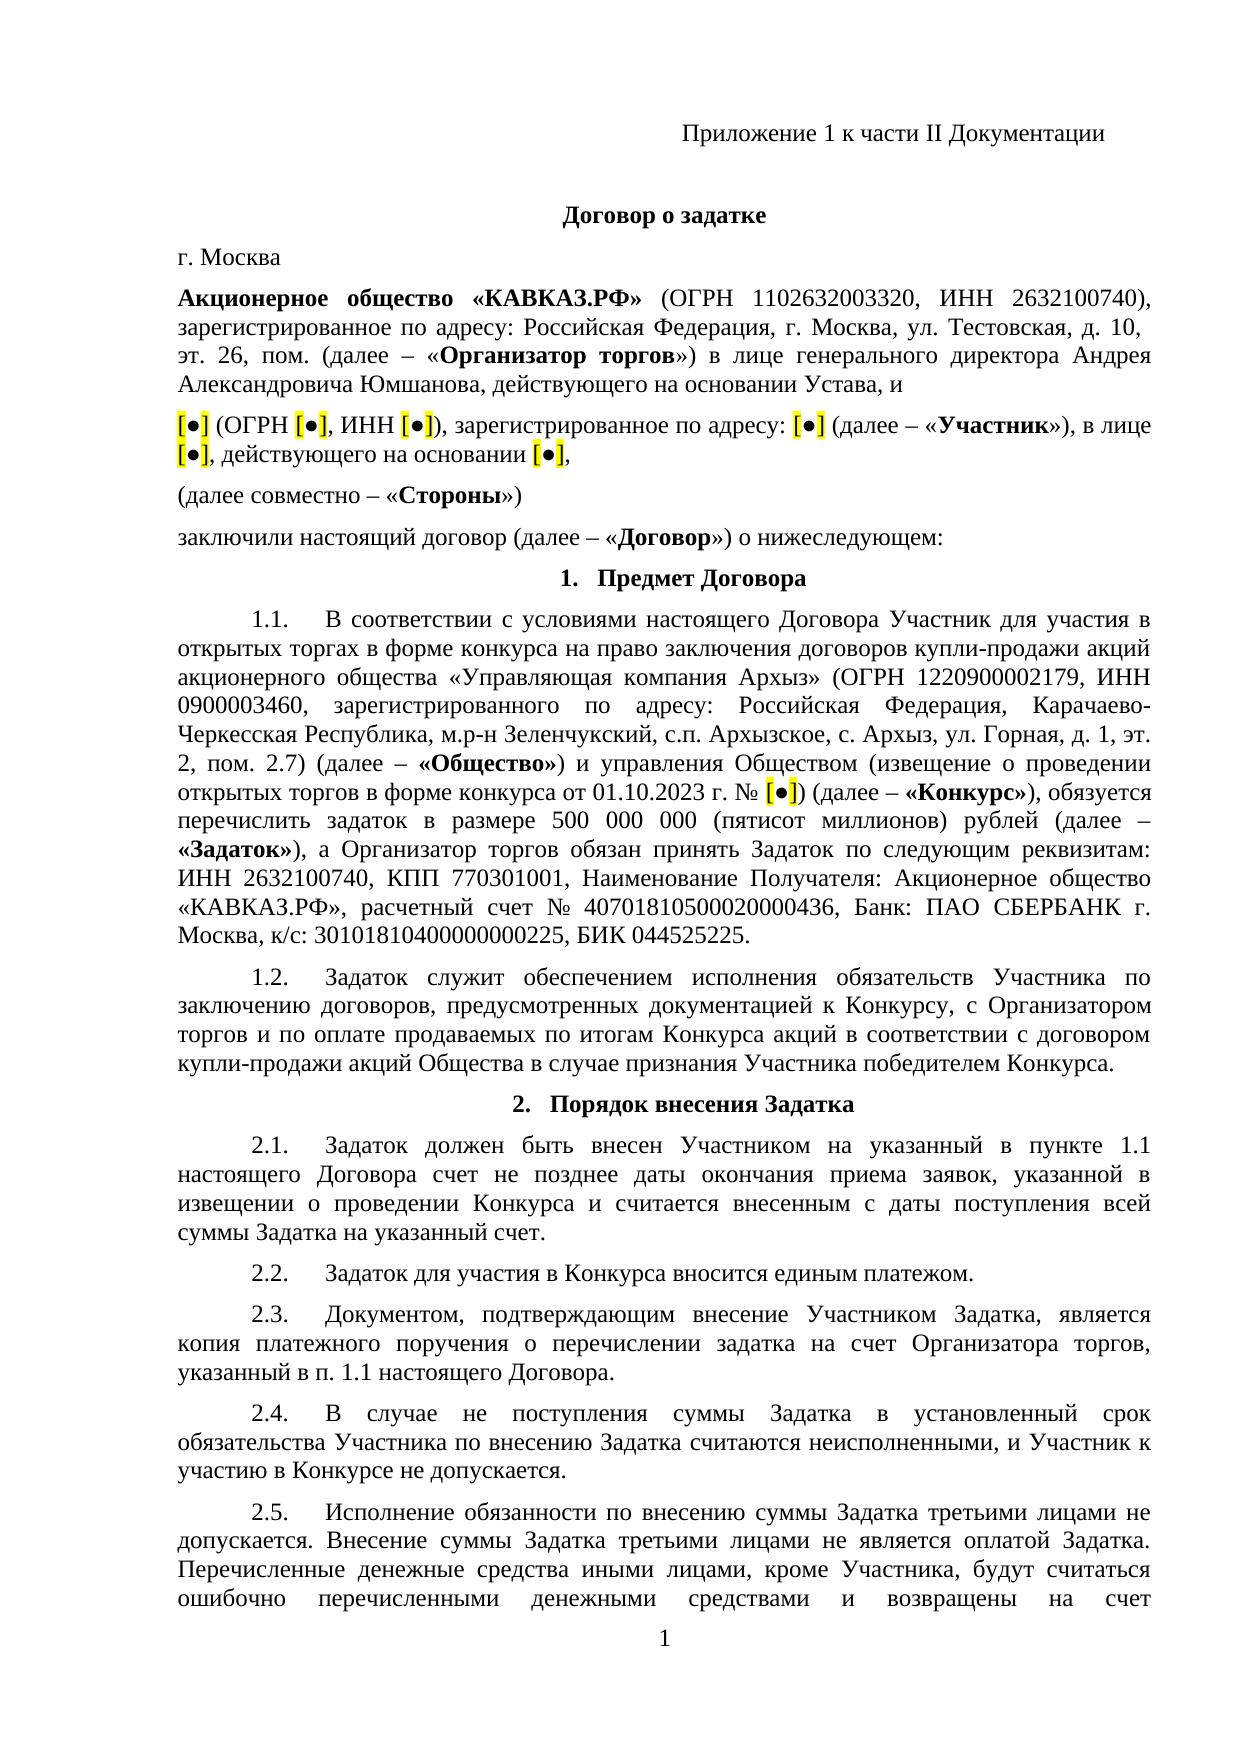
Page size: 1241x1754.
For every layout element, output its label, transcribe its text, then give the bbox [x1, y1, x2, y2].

text [●] (ОГРН [●], ИНН [●]), зарегистрированное по адресу: [●] (далее – «Участник»), в лице [●], действующего на основании [●], [209, 411, 1152, 468]
text (далее совместно – «Стороны») [177, 481, 1152, 509]
list В случае не поступления суммы Задатка в установленный срок обязательства Участника по внесению Задатка считаются неисполненными, и Участник к участию в Конкурсе не допускается. [177, 1398, 1152, 1484]
list Задаток служит обеспечением исполнения обязательств Участника по заключению договоров, предусмотренных документацией к Конкурсу, c Организатором торгов и по оплате продаваемых по итогам Конкурса акций в соответствии с договором купли-продажи акций Общества в случае признания Участника победителем Конкурса. [177, 962, 1152, 1077]
list В соответствии с условиями настоящего Договора Участник для участия в открытых торгах в форме конкурса на право заключения договоров купли-продажи акций акционерного общества «Управляющая компания Архыз» (ОГРН 1220900002179, ИНН 0900003460, зарегистрированного по адресу: Российская Федерация, Карачаево-Черкесская Республика, м.р-н Зеленчукский, с.п. Архызское, с. Архыз, ул. Горная, д. 1, эт. 2, пом. 2.7) (далее – «Общество») и управления Обществом (извещение о проведении открытых торгов в форме конкурса от 01.10.2023 г. № [●]) (далее – «Конкурс»), обязуется перечислить задаток в размере 500 000 000 (пятисот миллионов) рублей (далее – «Задаток»), а Организатор торгов обязан принять Задаток по следующим реквизитам: ИНН 2632100740, КПП 770301001, Наименование Получателя: Акционерное общество «КАВКАЗ.РФ», расчетный счет № 40701810500020000436, Банк: ПАО СБЕРБАНК г. Москва, к/с: 30101810400000000225, БИК 044525225. [177, 604, 1152, 949]
list Документом, подтверждающим внесение Участником Задатка, является копия платежного поручения о перечислении задатка на счет Организатора торгов, указанный в п. 1.1 настоящего Договора. [177, 1299, 1152, 1386]
list Задаток для участия в Конкурса вносится единым платежом. [177, 1258, 1152, 1287]
list Задаток должен быть внесен Участником на указанный в пункте 1.1 настоящего Договора счет не позднее даты окончания приема заявок, указанной в извещении о проведении Конкурса и считается внесенным с даты поступления всей суммы Задатка на указанный счет. [177, 1131, 1152, 1246]
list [177, 1497, 1152, 1612]
text Акционерное общество «КАВКАЗ.РФ» (ОГРН 1102632003320, ИНН 2632100740), зарегистрированное по адресу: Российская Федерация, г. Москва, ул. Тестовская, д. 10, эт. 26, пом. (далее – «Организатор торгов») в лице генерального директора Андрея Александровича Юмшанова, действующего на основании Устава, и [177, 283, 1152, 398]
text Договор о задатке [177, 201, 1152, 229]
list Предмет Договора [215, 563, 1152, 592]
text заключили настоящий договор (далее – «Договор») о нижеследующем: [177, 522, 1152, 551]
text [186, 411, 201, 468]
text г. Москва [177, 242, 1152, 271]
text Приложение 1 к части II Документации [635, 118, 1152, 147]
list Порядок внесения Задатка [215, 1089, 1152, 1118]
